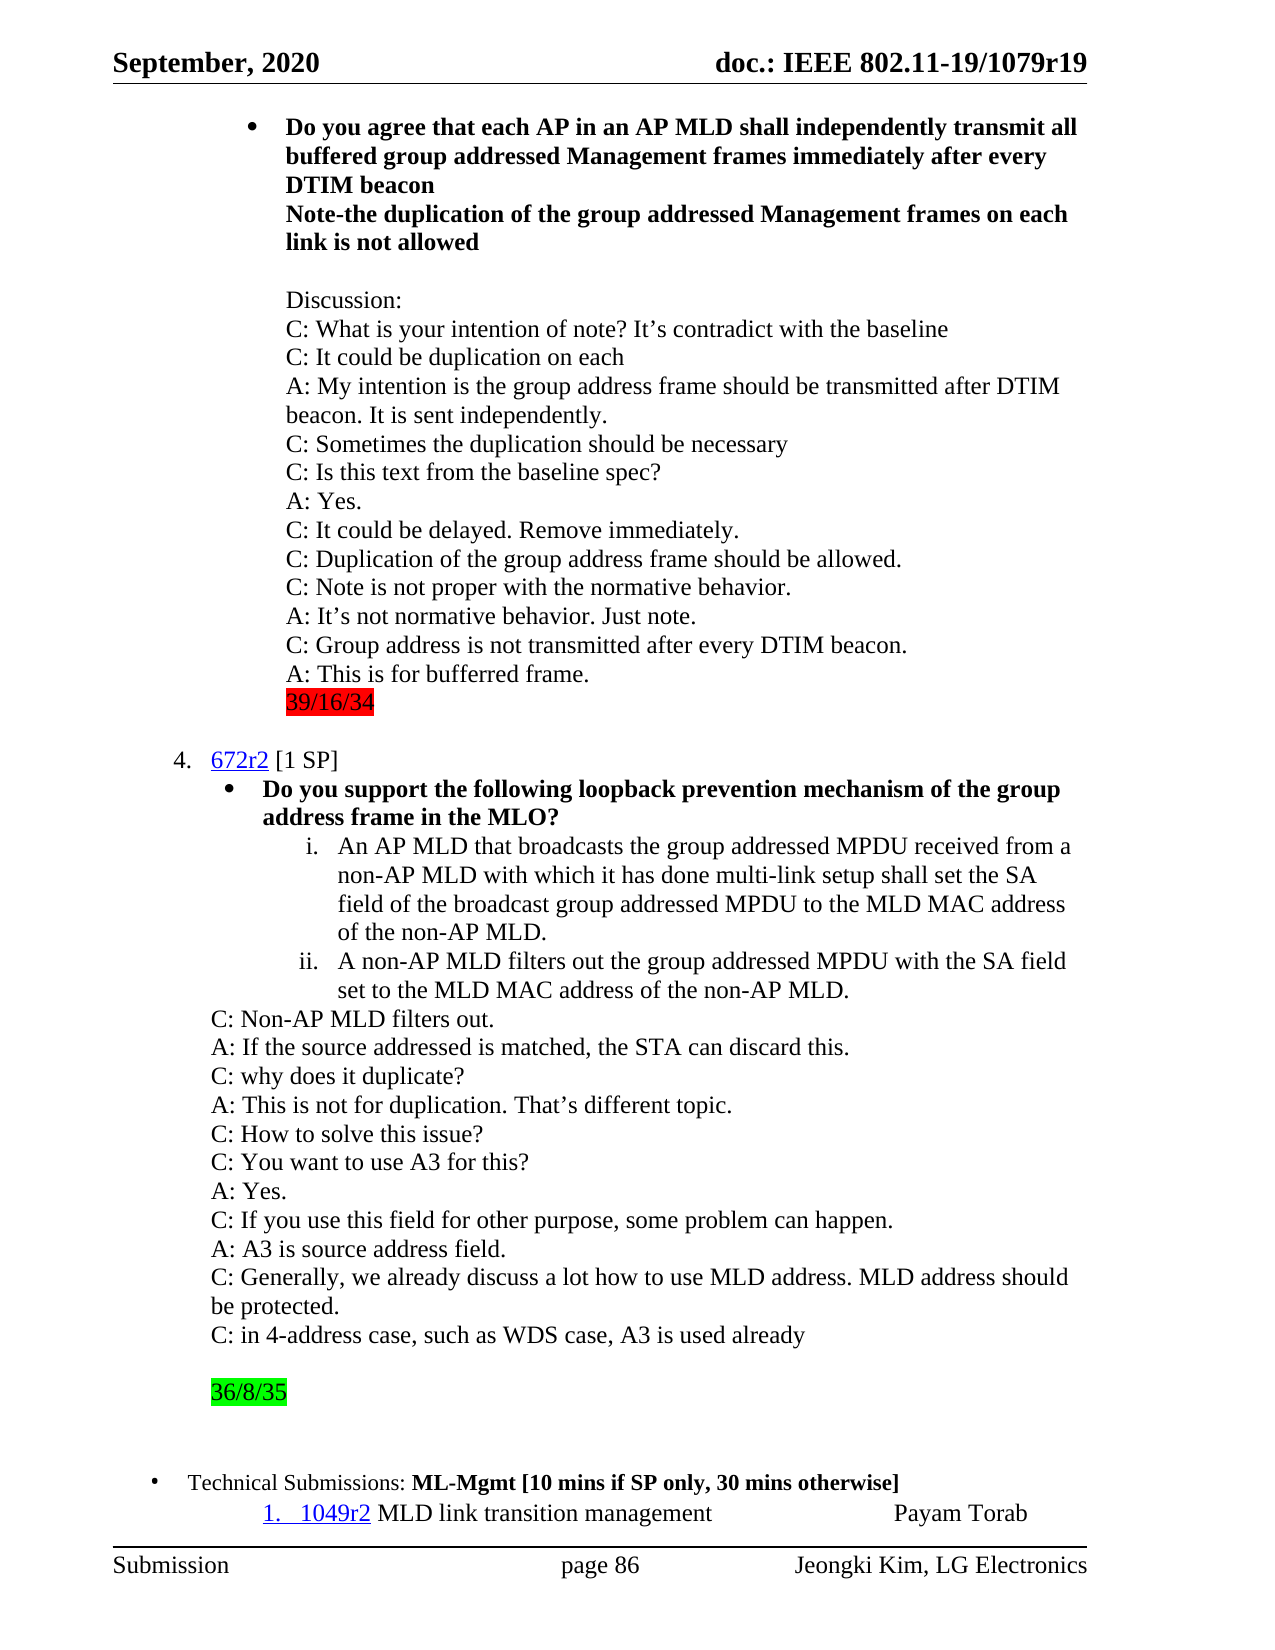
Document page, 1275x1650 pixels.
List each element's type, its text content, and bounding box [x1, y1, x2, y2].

list Do you support the following loopback prevention mechanism of the group address frame in the MLO? [225, 774, 1087, 831]
list C: What is your intention of note? It’s contradict with the baseline [286, 314, 1087, 342]
list C: Note is not proper with the normative behavior. [286, 572, 1087, 601]
list C: Is this text from the baseline spec? [286, 457, 1087, 486]
list A non-AP MLD filters out the group addressed MPDU with the SA field set to the MLD MAC address of the non-AP MLD. [319, 946, 1087, 1004]
list 36/8/35 [211, 1377, 1087, 1406]
list C: It could be duplication on each [286, 342, 1087, 371]
list A: Yes. [211, 1176, 1087, 1205]
list C: You want to use A3 for this? [211, 1147, 1087, 1176]
list Do you agree that each AP in an AP MLD shall independently transmit all buffered group addressed Management frames immediately after every DTIM beacon [248, 112, 1087, 199]
list A: A3 is source address field. [211, 1234, 1087, 1262]
list C: Duplication of the group address frame should be allowed. [286, 544, 1087, 572]
list C: It could be delayed. Remove immediately. [286, 515, 1087, 544]
list A: It’s not normative behavior. Just note. [286, 601, 1087, 630]
list A: If the source addressed is matched, the STA can discard this. [211, 1032, 1087, 1061]
list A: This is for bufferred frame. [286, 659, 1087, 687]
list C: Sometimes the duplication should be necessary [286, 429, 1087, 457]
list C: why does it duplicate? [211, 1061, 1087, 1090]
list C: in 4-address case, such as WDS case, A3 is used already [211, 1320, 1087, 1349]
list Discussion: [286, 285, 1087, 314]
list 1049r2 MLD link transition management Payam Torab [262, 1498, 1087, 1527]
list An AP MLD that broadcasts the group addressed MPDU received from a non-AP MLD with which it has done multi-link setup shall set the SA field of the broadcast group addressed MPDU to the MLD MAC address of the non-AP MLD. [319, 831, 1087, 946]
list C: Group address is not transmitted after every DTIM beacon. [286, 630, 1087, 659]
list C: If you use this field for other purpose, some problem can happen. [211, 1205, 1087, 1234]
list A: My intention is the group address frame should be transmitted after DTIM beacon. It is sent independently. [286, 371, 1087, 429]
list C: Generally, we already discuss a lot how to use MLD address. MLD address should be protected. [211, 1262, 1087, 1320]
list Technical Submissions: ML-Mgmt [10 mins if SP only, 30 mins otherwise] [150, 1464, 1087, 1498]
list C: Non-AP MLD filters out. [211, 1004, 1087, 1032]
list A: This is not for duplication. That’s different topic. [211, 1090, 1087, 1119]
list A: Yes. [286, 486, 1087, 515]
list Note-the duplication of the group addressed Management frames on each link is not allowed [286, 199, 1087, 256]
list C: How to solve this issue? [211, 1119, 1087, 1147]
list 672r2 [1 SP] [173, 745, 1087, 774]
list 39/16/34 [286, 687, 1087, 716]
